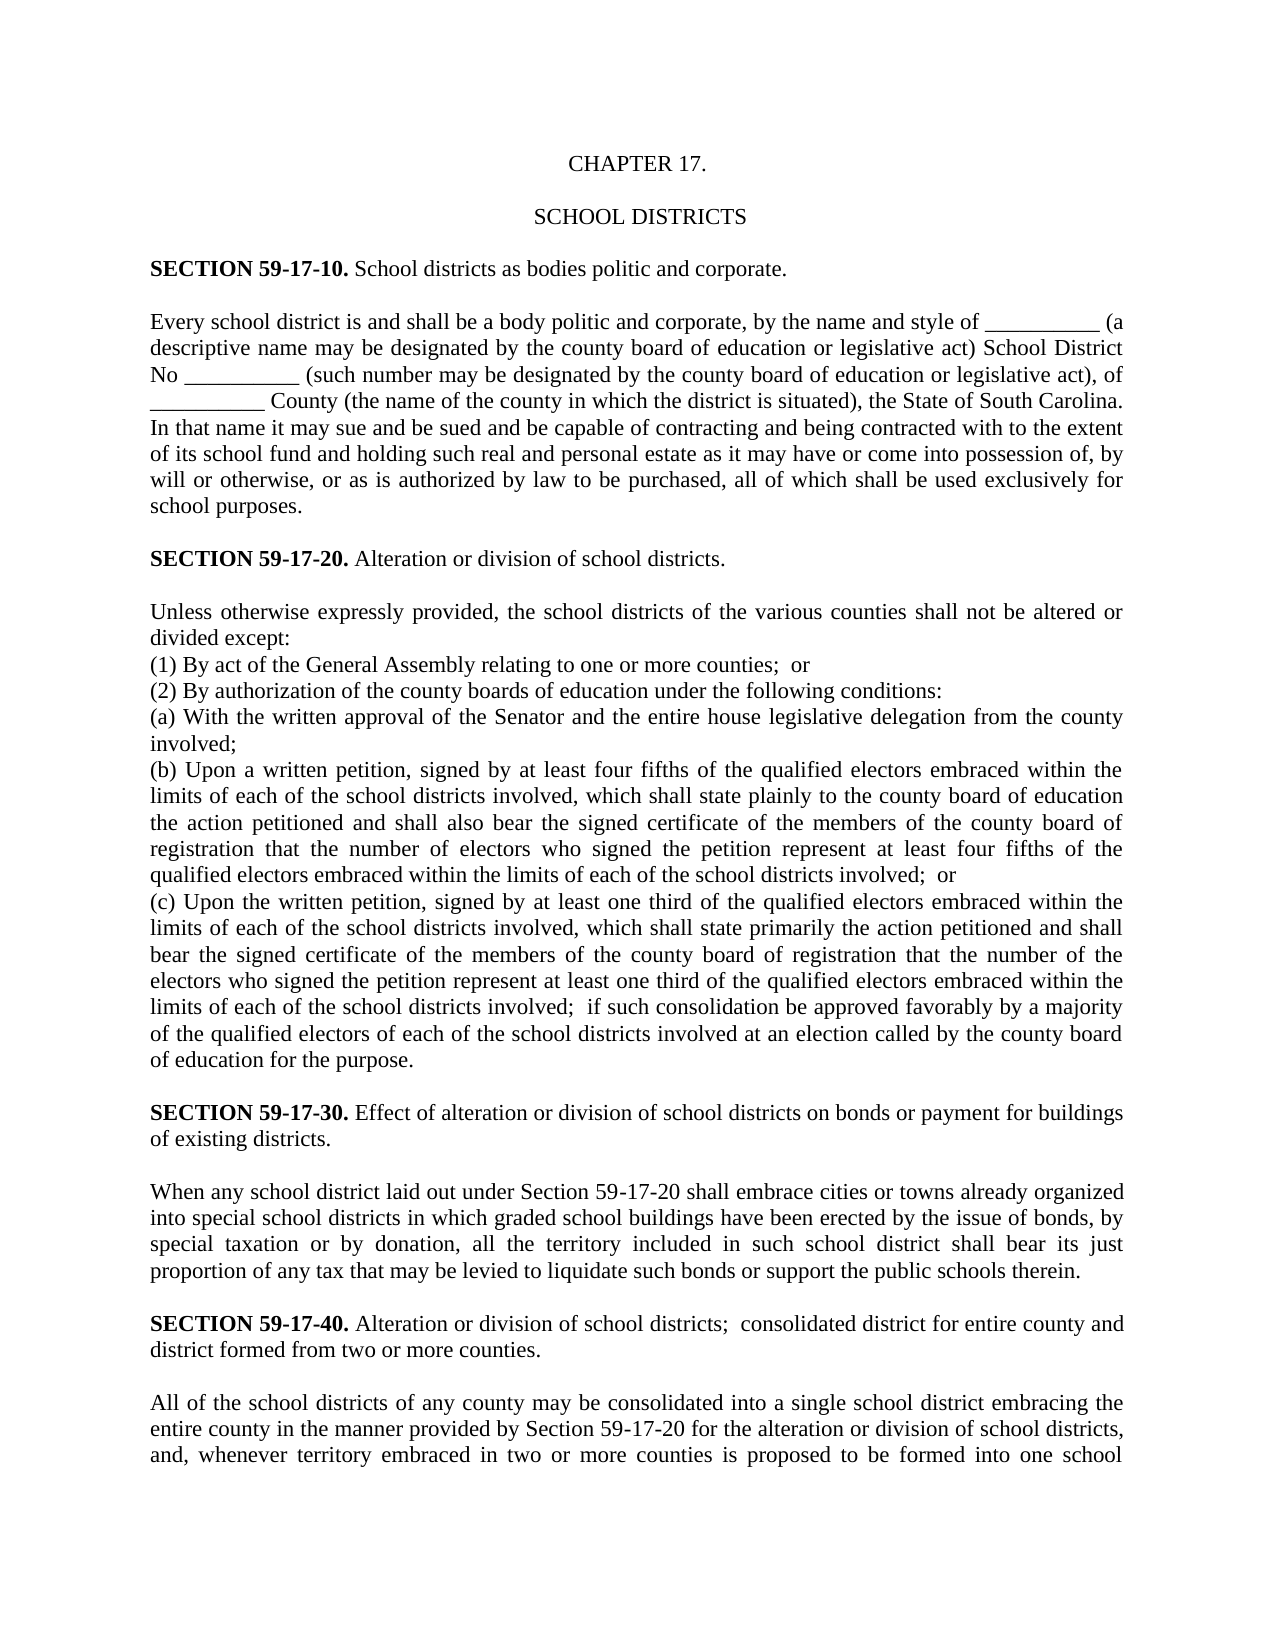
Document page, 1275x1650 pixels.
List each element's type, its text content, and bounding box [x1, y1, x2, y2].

text SECTION 59-17-30. Effect of alteration or division of school districts on bonds or payment for buildings of existing districts. [150, 1099, 1125, 1151]
text When any school district laid out under Section 59-17-20 shall embrace cities or towns already organized into special school districts in which graded school buildings have been erected by the issue of bonds, by special taxation or by donation, all the territory included in such school district shall bear its just proportion of any tax that may be levied to liquidate such bonds or support the public schools therein. [150, 1178, 1125, 1283]
text SCHOOL DISTRICTS [150, 203, 1125, 229]
text SECTION 59-17-10. School districts as bodies politic and corporate. [150, 255, 1125, 282]
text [150, 1389, 1125, 1468]
text SECTION 59-17-40. Alteration or division of school districts; consolidated district for entire county and district formed from two or more counties. [150, 1309, 1125, 1362]
text SECTION 59-17-20. Alteration or division of school districts. [150, 545, 1125, 572]
text (b) Upon a written petition, signed by at least four fifths of the qualified electors embraced within the limits of each of the school districts involved, which shall state plainly to the county board of education the action petitioned and shall also bear the signed certificate of the members of the county board of registration that the number of electors who signed the petition represent at least four fifths of the qualified electors embraced within the limits of each of the school districts involved; or [150, 756, 1125, 888]
text (2) By authorization of the county boards of education under the following conditions: [150, 677, 1125, 703]
text Unless otherwise expressly provided, the school districts of the various counties shall not be altered or divided except: [150, 598, 1125, 651]
text (a) With the written approval of the Senator and the entire house legislative delegation from the county involved; [150, 703, 1125, 756]
text (1) By act of the General Assembly relating to one or more counties; or [150, 651, 1125, 677]
text (c) Upon the written petition, signed by at least one third of the qualified electors embraced within the limits of each of the school districts involved, which shall state primarily the action petitioned and shall bear the signed certificate of the members of the county board of registration that the number of the electors who signed the petition represent at least one third of the qualified electors embraced within the limits of each of the school districts involved; if such consolidation be approved favorably by a majority of the qualified electors of each of the school districts involved at an election called by the county board of education for the purpose. [150, 888, 1125, 1072]
text Every school district is and shall be a body politic and corporate, by the name and style of __________ (a descriptive name may be designated by the county board of education or legislative act) School District No __________ (such number may be designated by the county board of education or legislative act), of __________ County (the name of the county in which the district is situated), the State of South Carolina. In that name it may sue and be sued and be capable of contracting and being contracted with to the extent of its school fund and holding such real and personal estate as it may have or come into possession of, by will or otherwise, or as is authorized by law to be purchased, all of which shall be used exclusively for school purposes. [150, 308, 1125, 519]
text CHAPTER 17. [150, 150, 1125, 176]
